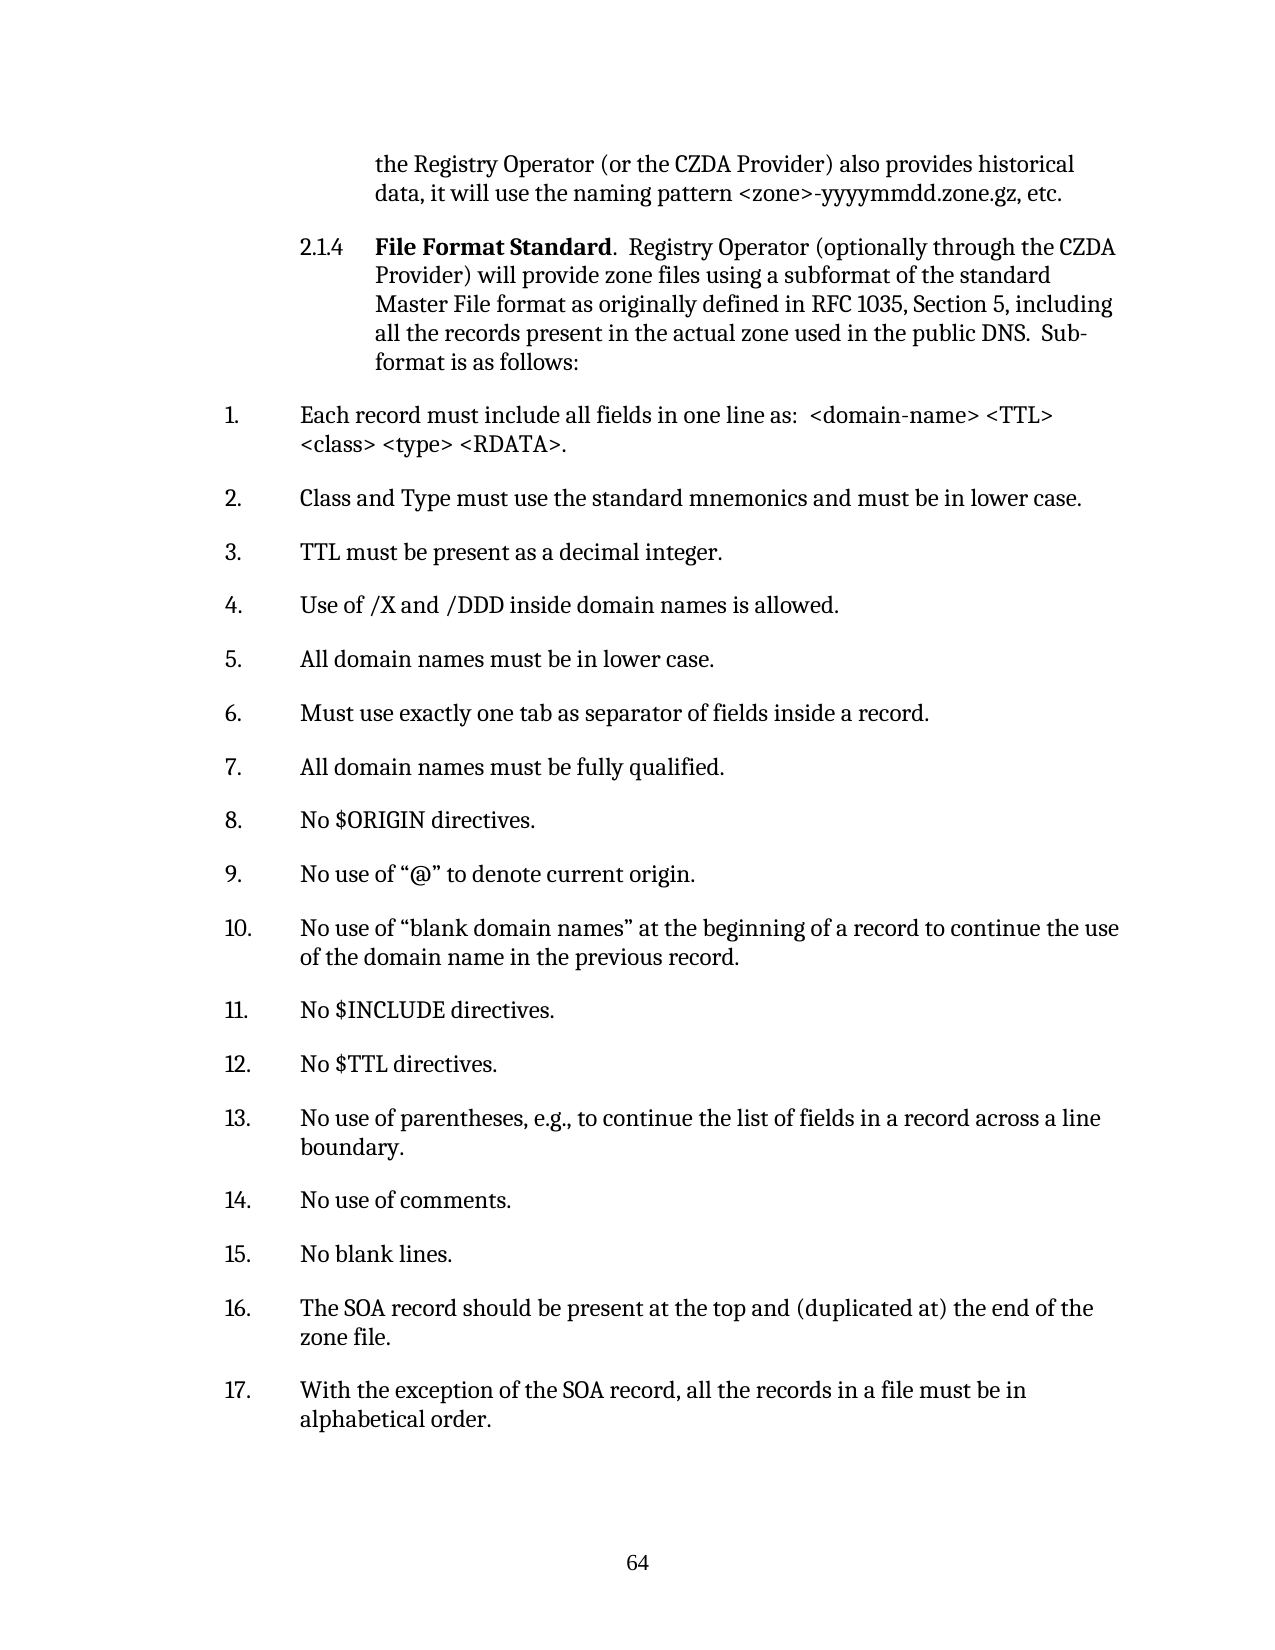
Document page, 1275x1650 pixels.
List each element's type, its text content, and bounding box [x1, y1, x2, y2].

text Use of /X and /DDD inside domain names is allowed. [225, 591, 1125, 620]
text No use of comments. [225, 1186, 1125, 1215]
text All domain names must be in lower case. [225, 645, 1125, 674]
text All domain names must be fully qualified. [225, 752, 1125, 781]
text TTL must be present as a decimal integer. [225, 537, 1125, 566]
text No use of “@” to denote current origin. [225, 860, 1125, 889]
text No use of “blank domain names” at the beginning of a record to continue the use of the domain name in the previous record. [225, 914, 1125, 971]
text File Format Standard. Registry Operator (optionally through the CZDA Provider) will provide zone files using a subformat of the standard Master File format as originally defined in RFC 1035, Section 5, including all the records present in the actual zone used in the public DNS. Sub-format is as follows: [300, 232, 1125, 376]
text Must use exactly one tab as separator of fields inside a record. [225, 699, 1125, 727]
text No $INCLUDE directives. [225, 996, 1125, 1025]
text No $TTL directives. [225, 1050, 1125, 1079]
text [300, 150, 1125, 207]
text No $ORIGIN directives. [225, 806, 1125, 835]
text Class and Type must use the standard mnemonics and must be in lower case. [225, 484, 1125, 512]
text The SOA record should be present at the top and (duplicated at) the end of the zone file. [225, 1294, 1125, 1351]
text Each record must include all fields in one line as: <domain-name> <TTL> <class> <type> <RDATA>. [225, 401, 1125, 459]
text No use of parentheses, e.g., to continue the list of fields in a record across a line boundary. [225, 1104, 1125, 1161]
text No blank lines. [225, 1240, 1125, 1269]
text With the exception of the SOA record, all the records in a file must be in alphabetical order. [225, 1376, 1125, 1434]
